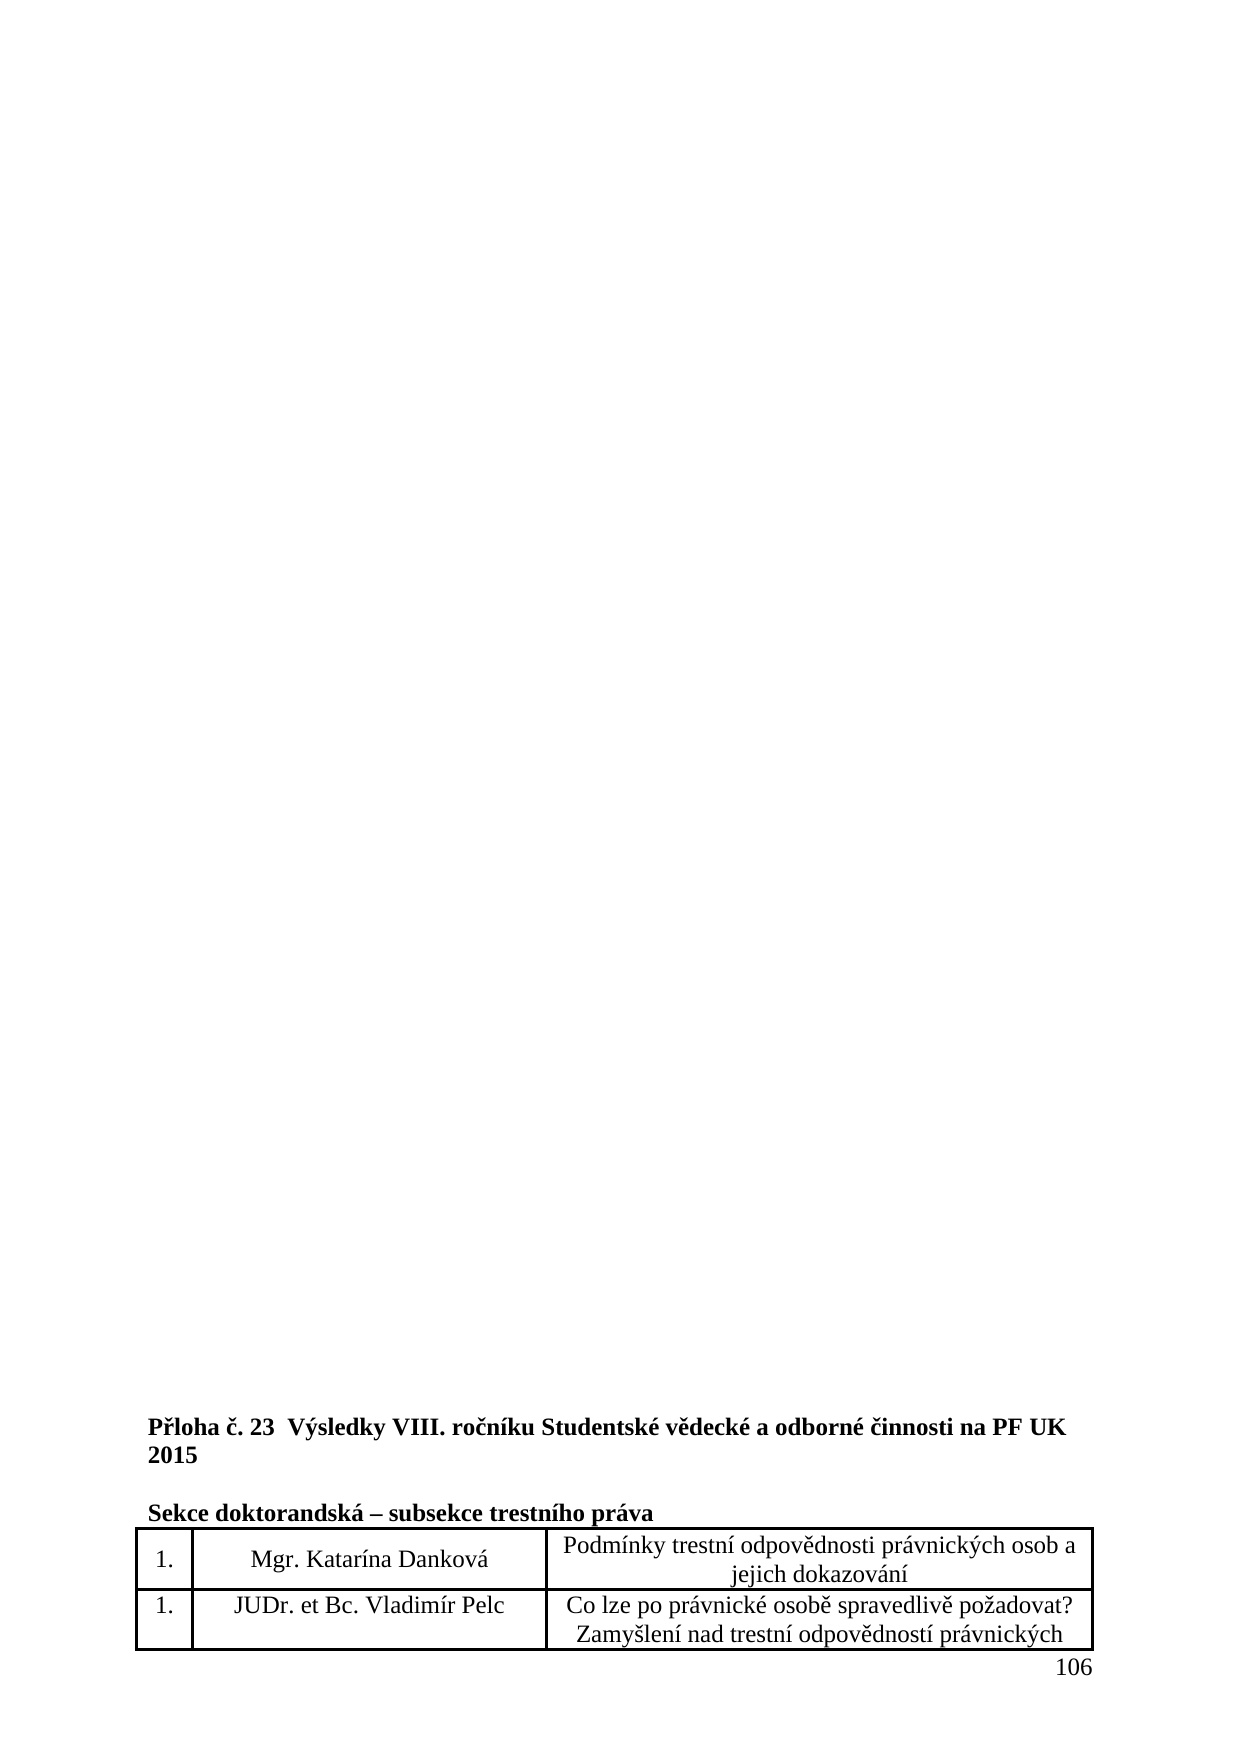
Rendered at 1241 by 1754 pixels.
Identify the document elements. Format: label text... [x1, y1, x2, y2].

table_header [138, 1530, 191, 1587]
text Přloha č. 23 Výsledky VIII. ročníku Studentské vědecké a odborné činnosti na PF UK 2015 [148, 1412, 1093, 1469]
text Sekce doktorandská – subsekce trestního práva [148, 1498, 1093, 1527]
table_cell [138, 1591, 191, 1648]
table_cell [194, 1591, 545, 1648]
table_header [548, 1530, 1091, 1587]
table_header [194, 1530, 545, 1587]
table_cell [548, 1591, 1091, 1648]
